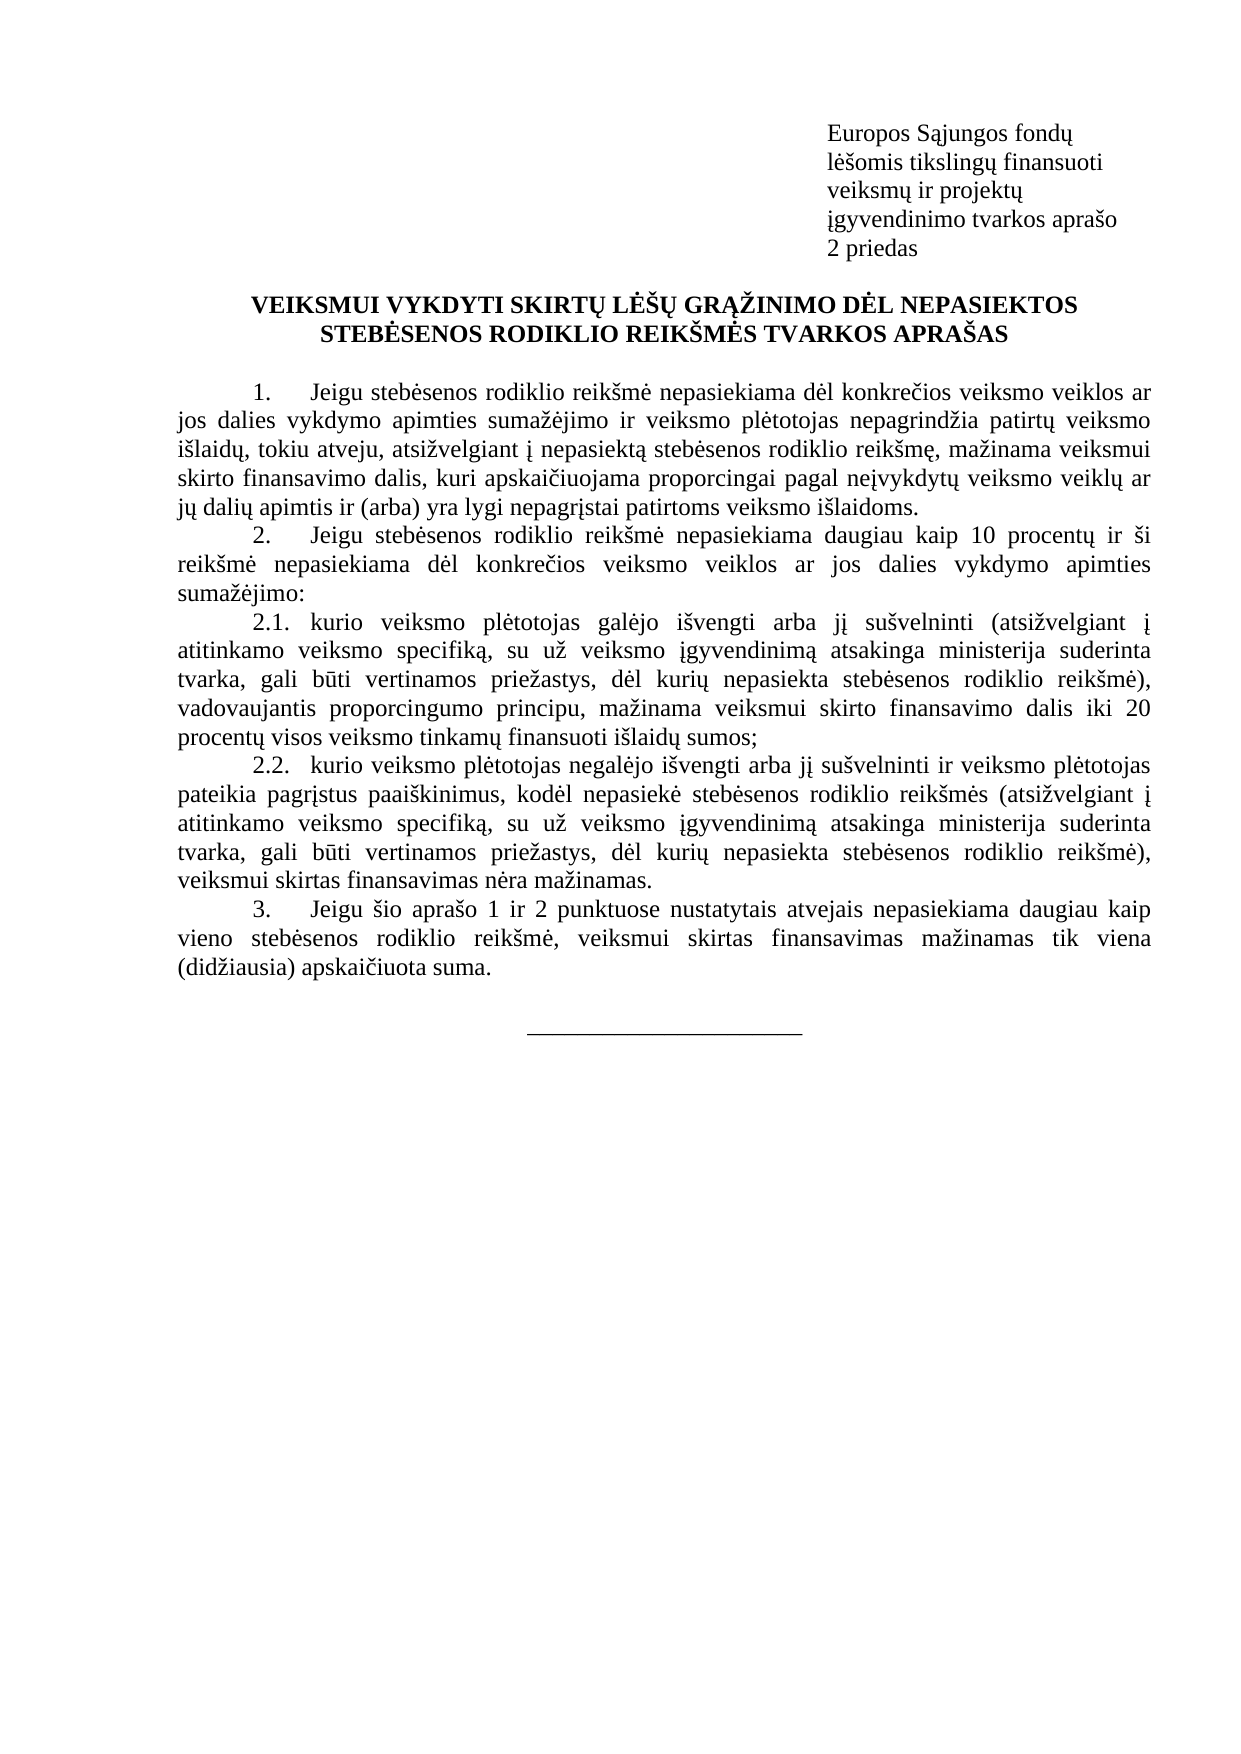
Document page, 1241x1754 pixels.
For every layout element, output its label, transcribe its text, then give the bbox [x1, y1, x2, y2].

text 2.2. kurio veiksmo plėtotojas negalėjo išvengti arba jį sušvelninti ir veiksmo plėtotojas pateikia pagrįstus paaiškinimus, kodėl nepasiekė stebėsenos rodiklio reikšmės (atsižvelgiant į atitinkamo veiksmo specifiką, su už veiksmo įgyvendinimą atsakinga ministerija suderinta tvarka, gali būti vertinamos priežastys, dėl kurių nepasiekta stebėsenos rodiklio reikšmė), veiksmui skirtas finansavimas nėra mažinamas. [177, 751, 1152, 894]
text Europos Sąjungos fondų [827, 118, 1152, 147]
text 1. Jeigu stebėsenos rodiklio reikšmė nepasiekiama dėl konkrečios veiksmo veiklos ar jos dalies vykdymo apimties sumažėjimo ir veiksmo plėtotojas nepagrindžia patirtų veiksmo išlaidų, tokiu atveju, atsižvelgiant į nepasiektą stebėsenos rodiklio reikšmę, mažinama veiksmui skirto finansavimo dalis, kuri apskaičiuojama proporcingai pagal neįvykdytų veiksmo veiklų ar jų dalių apimtis ir (arba) yra lygi nepagrįstai patirtoms veiksmo išlaidoms. [177, 377, 1152, 521]
text įgyvendinimo tvarkos aprašo [827, 204, 1152, 233]
text ______________________ [177, 1009, 1152, 1038]
text 2 priedas [827, 233, 1152, 262]
text 3. Jeigu šio aprašo 1 ir 2 punktuose nustatytais atvejais nepasiekiama daugiau kaip vieno stebėsenos rodiklio reikšmė, veiksmui skirtas finansavimas mažinamas tik viena (didžiausia) apskaičiuota suma. [177, 894, 1152, 981]
text 2. Jeigu stebėsenos rodiklio reikšmė nepasiekiama daugiau kaip 10 procentų ir ši reikšmė nepasiekiama dėl konkrečios veiksmo veiklos ar jos dalies vykdymo apimties sumažėjimo: [177, 521, 1152, 607]
text VEIKSMUI VYKDYTI SKIRTŲ LĖŠŲ GRĄŽINIMO DĖL NEPASIEKTOS STEBĖSENOS RODIKLIO REIKŠMĖS TVARKOS APRAŠAS [177, 291, 1152, 348]
text 2.1. kurio veiksmo plėtotojas galėjo išvengti arba jį sušvelninti (atsižvelgiant į atitinkamo veiksmo specifiką, su už veiksmo įgyvendinimą atsakinga ministerija suderinta tvarka, gali būti vertinamos priežastys, dėl kurių nepasiekta stebėsenos rodiklio reikšmė), vadovaujantis proporcingumo principu, mažinama veiksmui skirto finansavimo dalis iki 20 procentų visos veiksmo tinkamų finansuoti išlaidų sumos; [177, 607, 1152, 751]
text lėšomis tikslingų finansuoti [827, 147, 1152, 176]
text veiksmų ir projektų [827, 176, 1152, 204]
